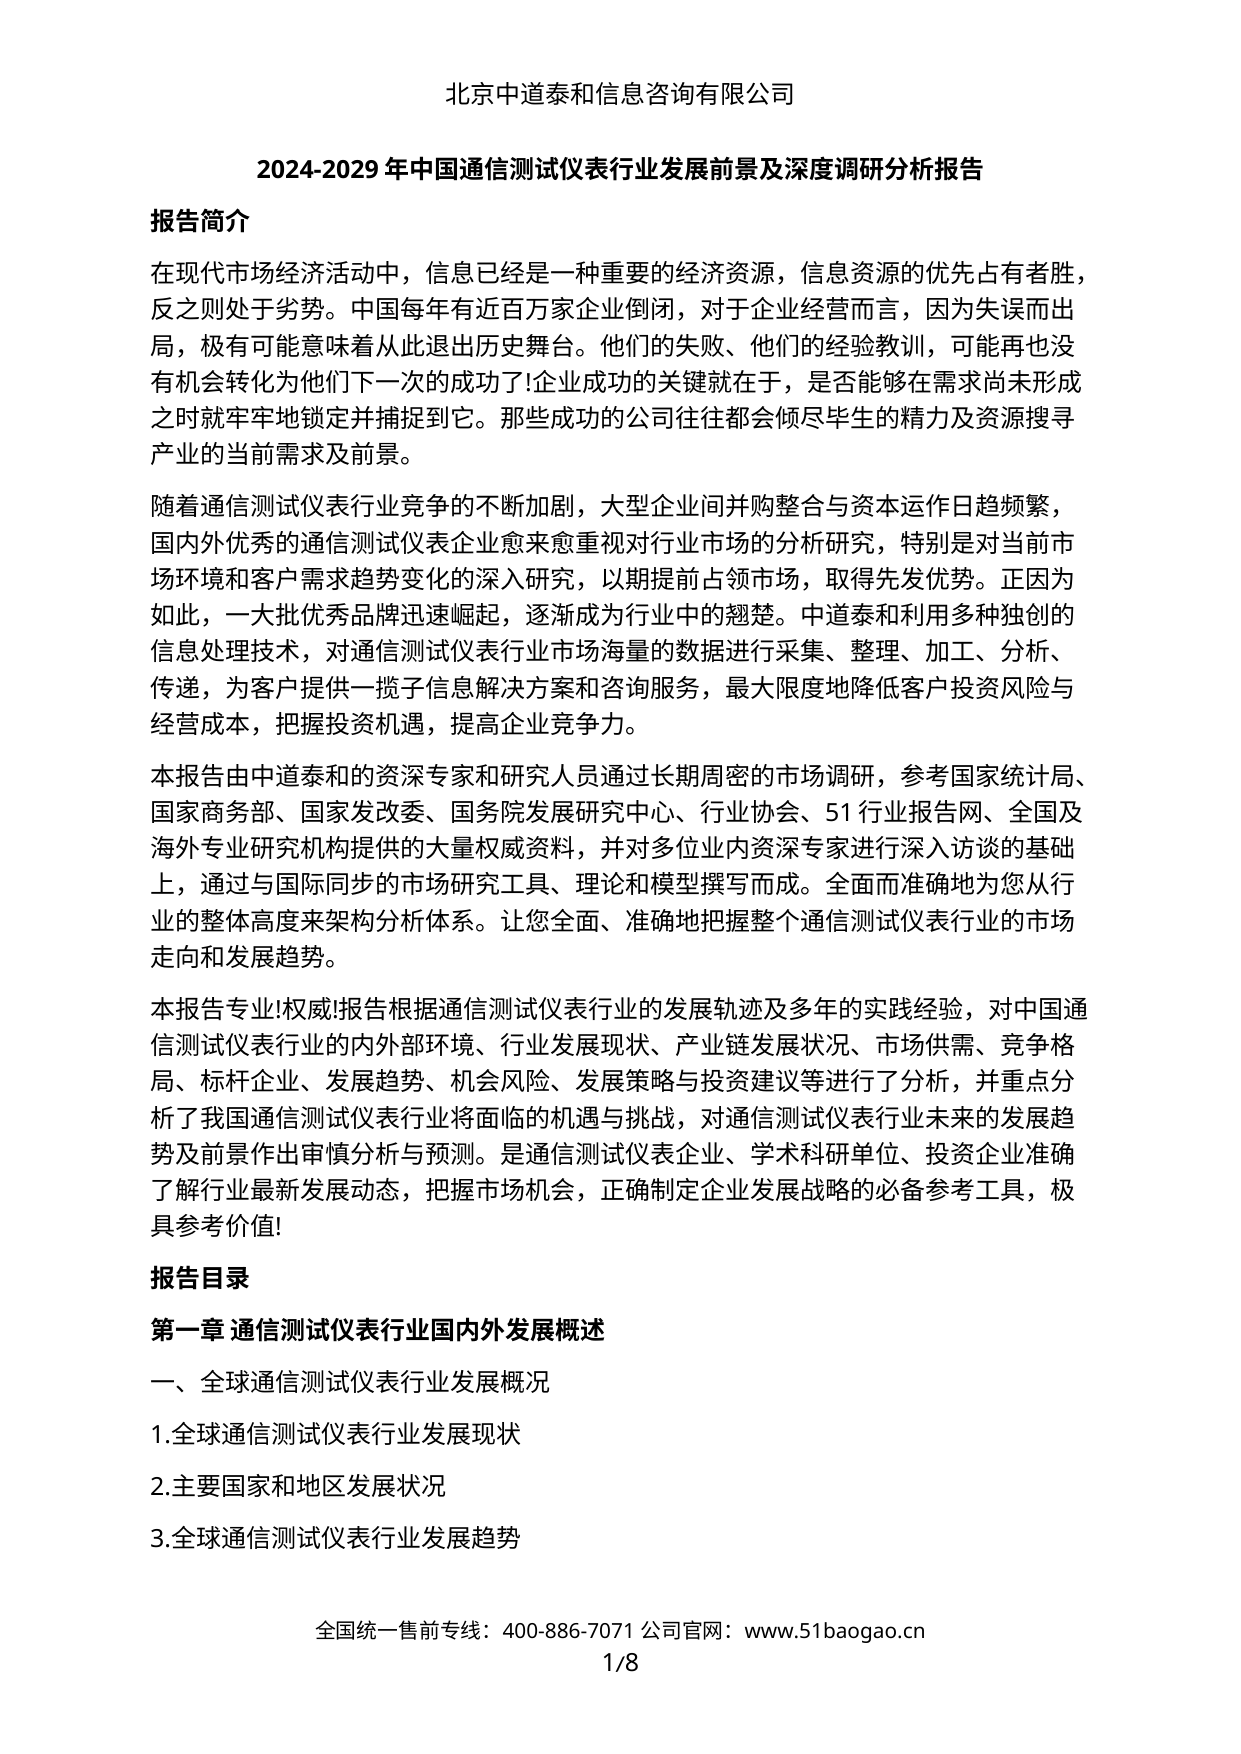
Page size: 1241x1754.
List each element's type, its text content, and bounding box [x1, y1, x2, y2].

text 一、全球通信测试仪表行业发展概况 [150, 1362, 1090, 1399]
text 本报告由中道泰和的资深专家和研究人员通过长期周密的市场调研，参考国家统计局、国家商务部、国家发改委、国务院发展研究中心、行业协会、51行业报告网、全国及海外专业研究机构提供的大量权威资料，并对多位业内资深专家进行深入访谈的基础上，通过与国际同步的市场研究工具、理论和模型撰写而成。全面而准确地为您从行业的整体高度来架构分析体系。让您全面、准确地把握整个通信测试仪表行业的市场走向和发展趋势。 [150, 756, 1090, 974]
text 报告目录 [150, 1259, 1090, 1295]
text 报告简介 [150, 202, 1090, 238]
text 1.全球通信测试仪表行业发展现状 [150, 1414, 1090, 1451]
text 3.全球通信测试仪表行业发展趋势 [150, 1518, 1090, 1554]
text 在现代市场经济活动中，信息已经是一种重要的经济资源，信息资源的优先占有者胜，反之则处于劣势。中国每年有近百万家企业倒闭，对于企业经营而言，因为失误而出局，极有可能意味着从此退出历史舞台。他们的失败、他们的经验教训，可能再也没有机会转化为他们下一次的成功了!企业成功的关键就在于，是否能够在需求尚未形成之时就牢牢地锁定并捕捉到它。那些成功的公司往往都会倾尽毕生的精力及资源搜寻产业的当前需求及前景。 [150, 254, 1090, 471]
text 2024-2029年中国通信测试仪表行业发展前景及深度调研分析报告 [150, 150, 1090, 186]
text 第一章 通信测试仪表行业国内外发展概述 [150, 1311, 1090, 1347]
text 2.主要国家和地区发展状况 [150, 1466, 1090, 1502]
text 随着通信测试仪表行业竞争的不断加剧，大型企业间并购整合与资本运作日趋频繁，国内外优秀的通信测试仪表企业愈来愈重视对行业市场的分析研究，特别是对当前市场环境和客户需求趋势变化的深入研究，以期提前占领市场，取得先发优势。正因为如此，一大批优秀品牌迅速崛起，逐渐成为行业中的翘楚。中道泰和利用多种独创的信息处理技术，对通信测试仪表行业市场海量的数据进行采集、整理、加工、分析、传递，为客户提供一揽子信息解决方案和咨询服务，最大限度地降低客户投资风险与经营成本，把握投资机遇，提高企业竞争力。 [150, 487, 1090, 741]
text 本报告专业!权威!报告根据通信测试仪表行业的发展轨迹及多年的实践经验，对中国通信测试仪表行业的内外部环境、行业发展现状、产业链发展状况、市场供需、竞争格局、标杆企业、发展趋势、机会风险、发展策略与投资建议等进行了分析，并重点分析了我国通信测试仪表行业将面临的机遇与挑战，对通信测试仪表行业未来的发展趋势及前景作出审慎分析与预测。是通信测试仪表企业、学术科研单位、投资企业准确了解行业最新发展动态，把握市场机会，正确制定企业发展战略的必备参考工具，极具参考价值! [150, 989, 1090, 1243]
